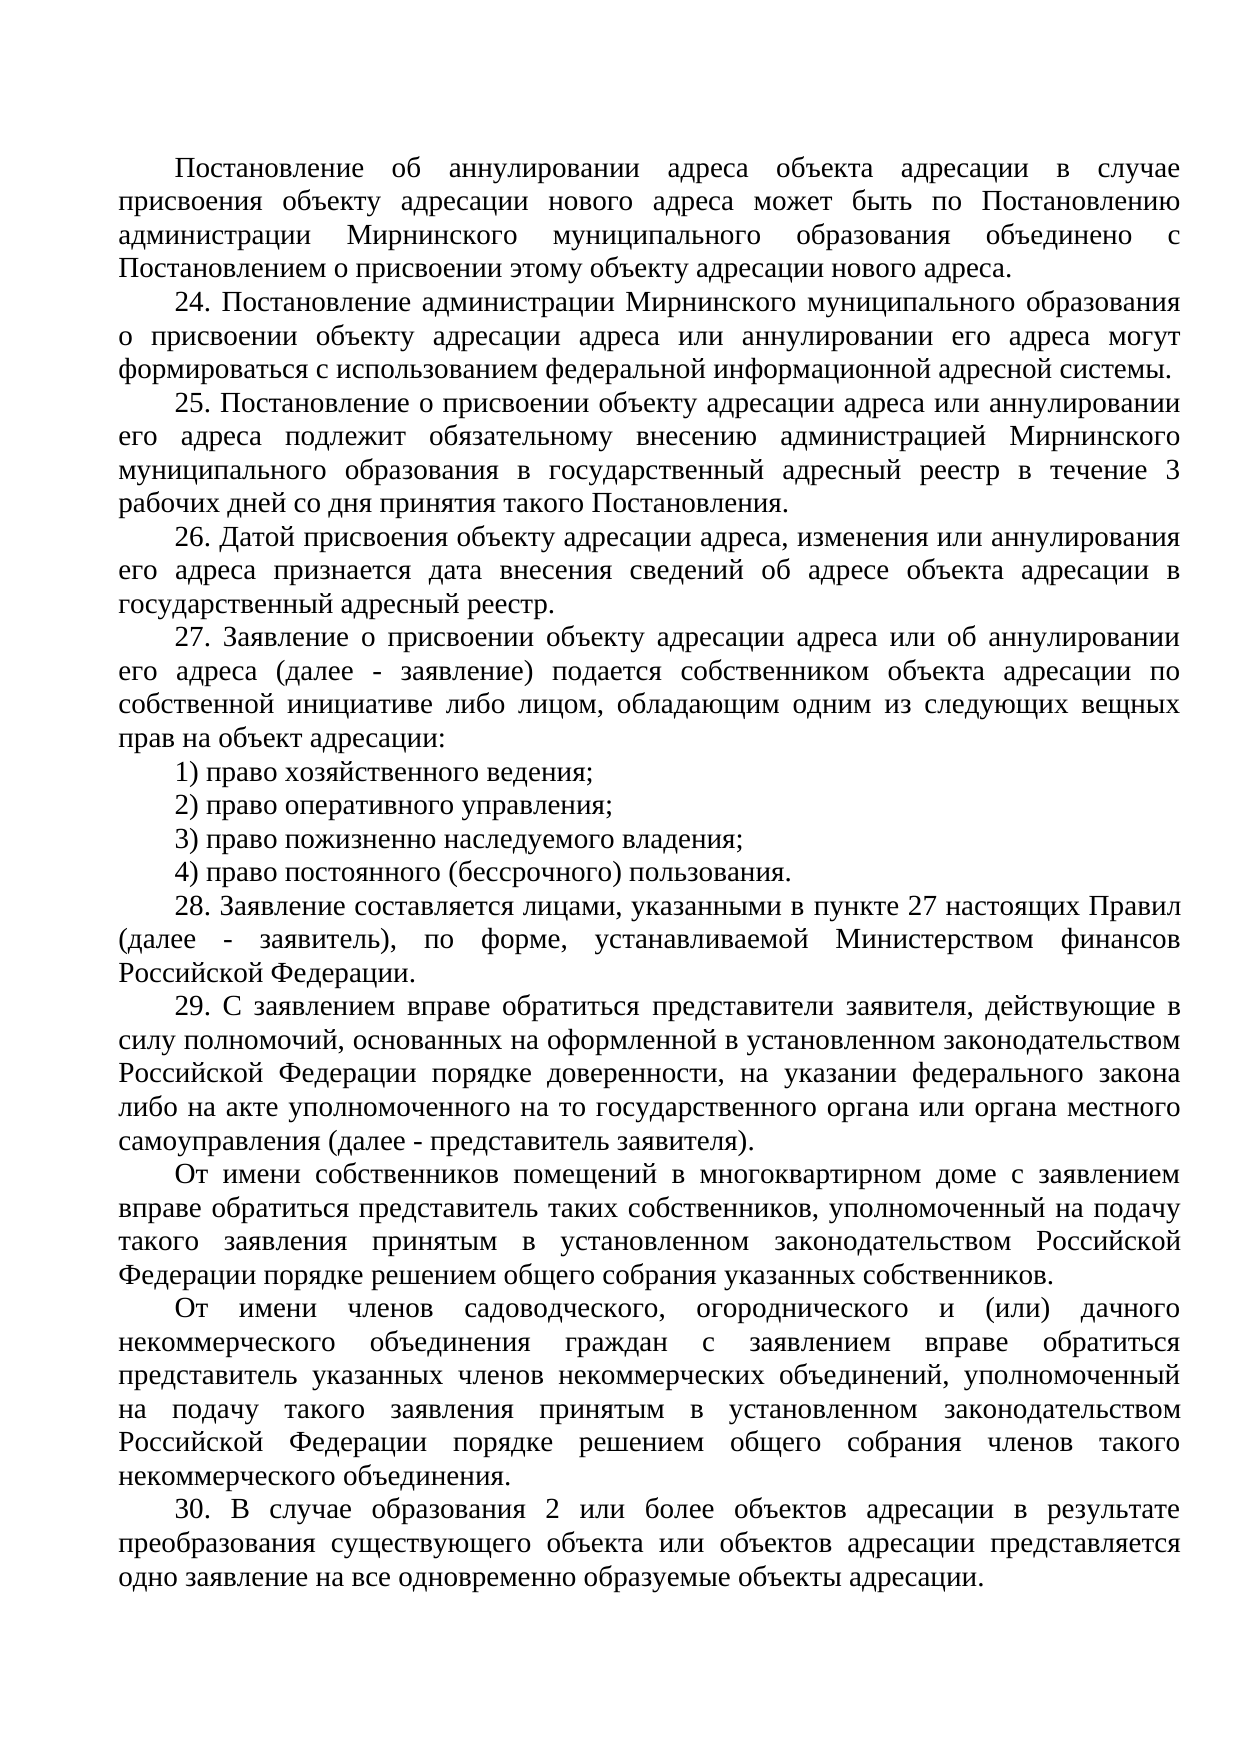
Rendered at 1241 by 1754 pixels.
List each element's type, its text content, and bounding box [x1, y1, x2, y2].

text От имени членов садоводческого, огороднического и (или) дачного некоммерческого объединения граждан с заявлением вправе обратиться представитель указанных членов некоммерческих объединений, уполномоченный на подачу такого заявления принятым в установленном законодательством Российской Федерации порядке решением общего собрания членов такого некоммерческого объединения. [118, 1290, 1181, 1492]
text От имени собственников помещений в многоквартирном доме с заявлением вправе обратиться представитель таких собственников, уполномоченный на подачу такого заявления принятым в установленном законодательством Российской Федерации порядке решением общего собрания указанных собственников. [118, 1156, 1181, 1290]
text 2) право оперативного управления; [118, 787, 1181, 821]
text 1) право хозяйственного ведения; [118, 754, 1181, 787]
text 3) право пожизненно наследуемого владения; [118, 821, 1181, 854]
text 25. Постановление о присвоении объекту адресации адреса или аннулировании его адреса подлежит обязательному внесению администрацией Мирнинского муниципального образования в государственный адресный реестр в течение 3 рабочих дней со дня принятия такого Постановления. [118, 385, 1181, 519]
text 30. В случае образования 2 или более объектов адресации в результате преобразования существующего объекта или объектов адресации представляется одно заявление на все одновременно образуемые объекты адресации. [118, 1492, 1181, 1592]
text 4) право постоянного (бессрочного) пользования. [118, 854, 1181, 888]
text Постановление об аннулировании адреса объекта адресации в случае присвоения объекту адресации нового адреса может быть по Постановлению администрации Мирнинского муниципального образования объединено с Постановлением о присвоении этому объекту адресации нового адреса. [118, 150, 1181, 284]
text 26. Датой присвоения объекту адресации адреса, изменения или аннулирования его адреса признается дата внесения сведений об адресе объекта адресации в государственный адресный реестр. [118, 519, 1181, 619]
text 29. С заявлением вправе обратиться представители заявителя, действующие в силу полномочий, основанных на оформленной в установленном законодательством Российской Федерации порядке доверенности, на указании федерального закона либо на акте уполномоченного на то государственного органа или органа местного самоуправления (далее - представитель заявителя). [118, 988, 1181, 1156]
text 27. Заявление о присвоении объекту адресации адреса или об аннулировании его адреса (далее - заявление) подается собственником объекта адресации по собственной инициативе либо лицом, обладающим одним из следующих вещных прав на объект адресации: [118, 619, 1181, 754]
text 24. Постановление администрации Мирнинского муниципального образования о присвоении объекту адресации адреса или аннулировании его адреса могут формироваться с использованием федеральной информационной адресной системы. [118, 284, 1181, 385]
text 28. Заявление составляется лицами, указанными в пункте 27 настоящих Правил (далее - заявитель), по форме, устанавливаемой Министерством финансов Российской Федерации. [118, 888, 1181, 988]
